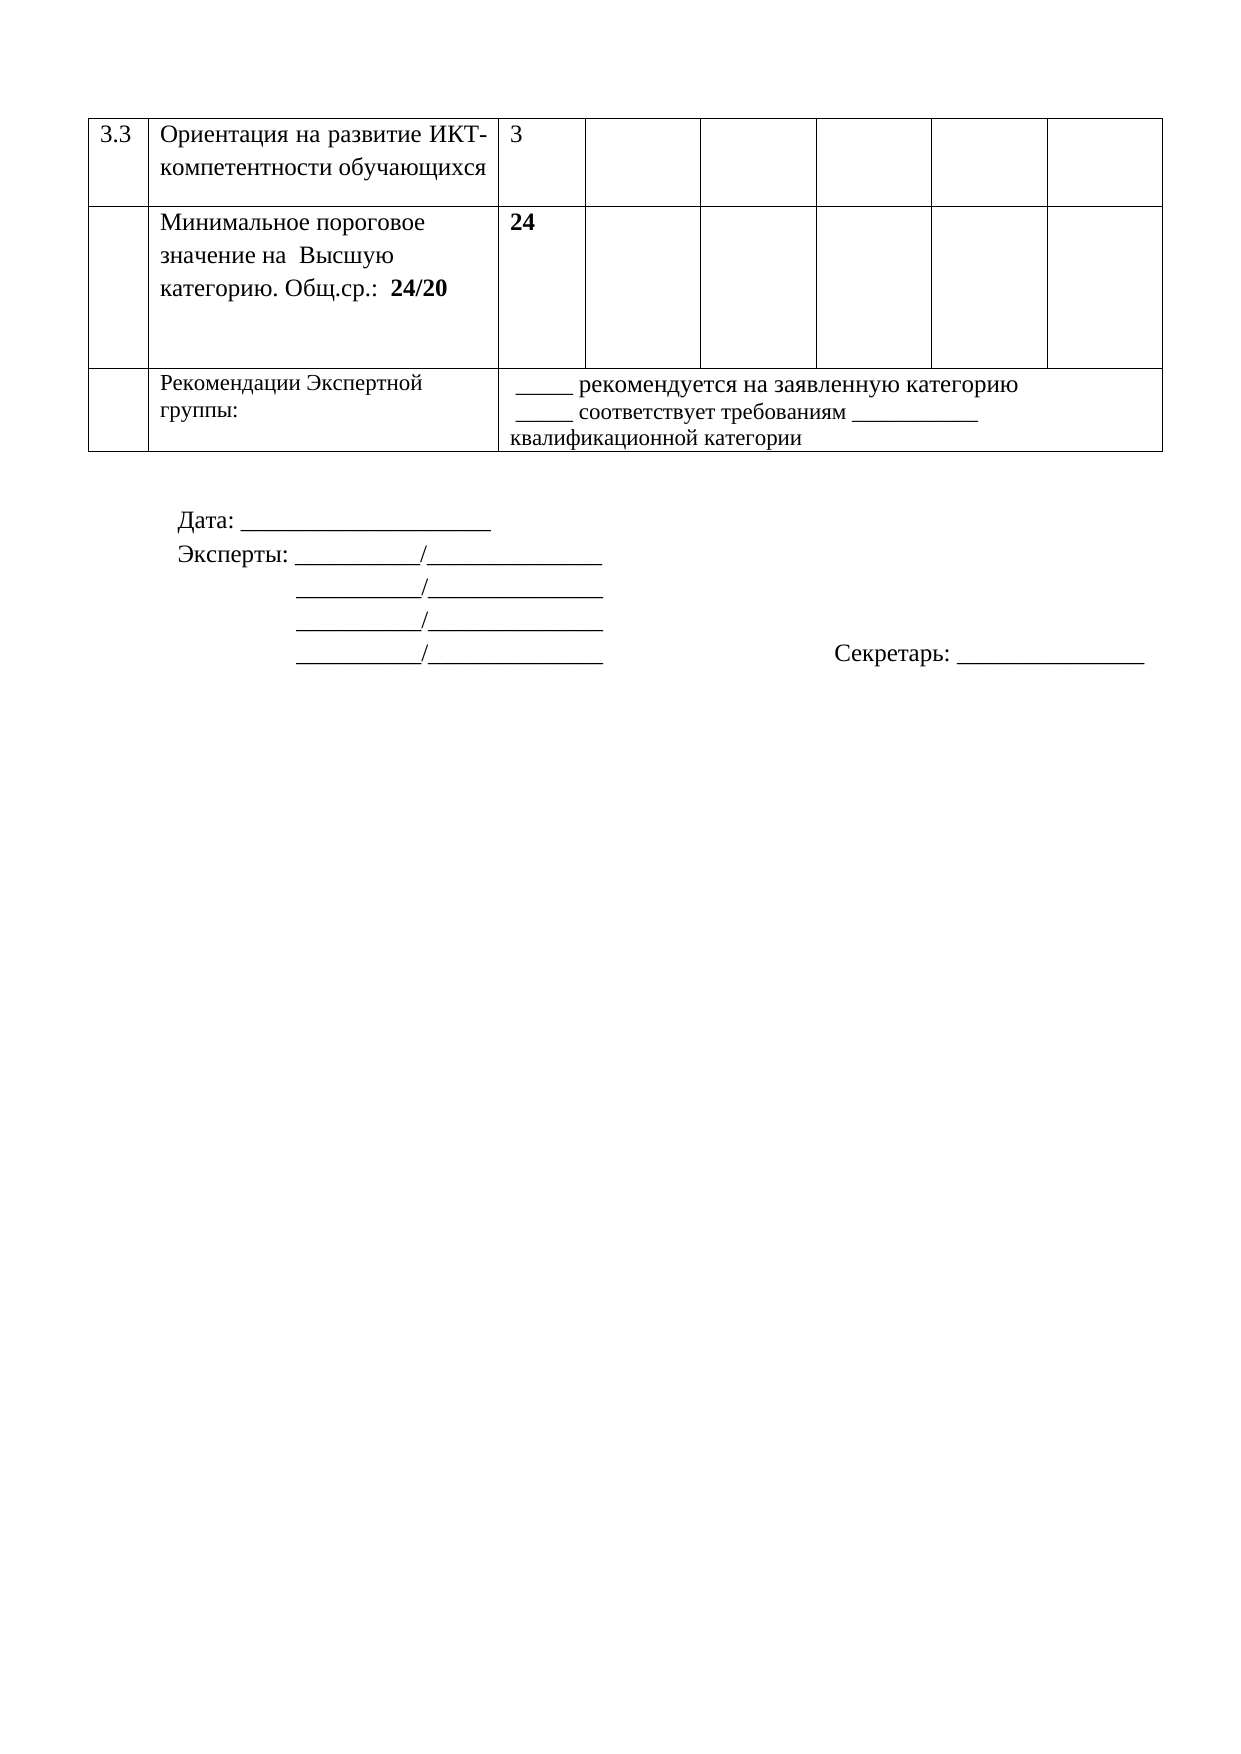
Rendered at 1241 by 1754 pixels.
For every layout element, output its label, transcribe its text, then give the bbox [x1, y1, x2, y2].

table_cell 3 [499, 119, 585, 206]
table_cell [89, 207, 148, 368]
text Эксперты: __________/______________ [177, 539, 1152, 567]
text Дата: ____________________ [177, 506, 1152, 534]
table_cell [89, 369, 148, 451]
table_cell [586, 207, 700, 368]
table_cell [1048, 207, 1162, 368]
table_cell 24 [499, 207, 585, 368]
table_cell Минимальное пороговое значение на Высшую категорию. Общ.ср.: 24/20 [149, 207, 498, 368]
table_cell [932, 207, 1047, 368]
table_cell [701, 119, 816, 206]
table_cell [932, 119, 1047, 206]
table_cell [1048, 119, 1162, 206]
table_cell [817, 119, 931, 206]
table_cell Ориентация на развитие ИКТ- компетентности обучающихся [149, 119, 498, 206]
table_cell _____ рекомендуется на заявленную категорию _____ соответствует требованиям ___________ квалификационной категории [499, 369, 1162, 451]
table_cell [586, 119, 700, 206]
text __________/______________ [177, 605, 1152, 633]
text __________/______________ Секретарь: _______________ [177, 638, 1152, 666]
table_cell 3.3 [89, 119, 148, 206]
table_cell [701, 207, 816, 368]
text __________/______________ [177, 572, 1152, 600]
table_cell Рекомендации Экспертной группы: [149, 369, 498, 451]
table_cell [817, 207, 931, 368]
